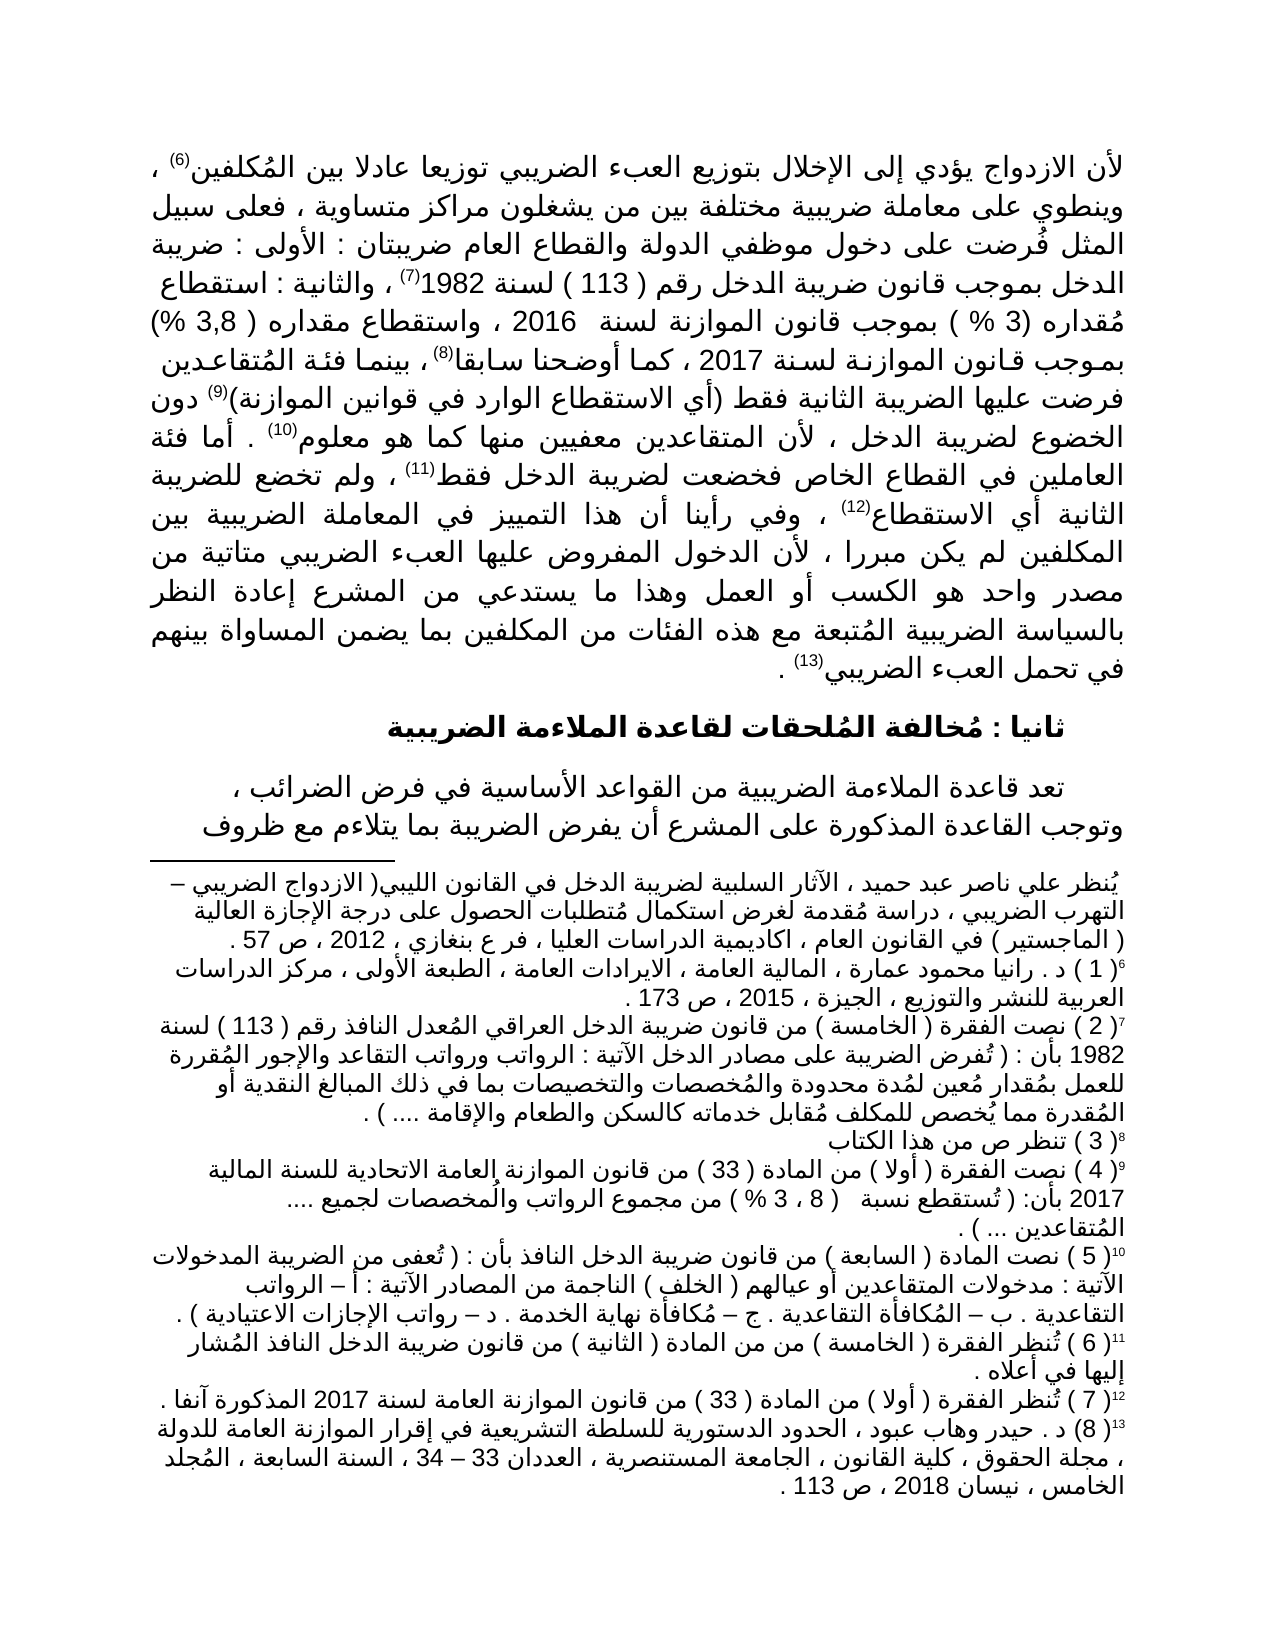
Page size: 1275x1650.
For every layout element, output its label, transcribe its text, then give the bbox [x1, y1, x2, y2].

text ثانيا : مُخالفة المُلحقات لقاعدة الملاءمة الضريبية [150, 710, 1125, 744]
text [150, 150, 1125, 684]
text تعد قاعدة الملاءمة الضريبية من القواعد الأساسية في فرض الضرائب ، وتوجب القاعدة المذكورة على المشرع أن يفرض الضريبة بما يتلاءم مع ظروف المكلف دون حيف أو جور ، فعلى المشرع أن يختار من الأوقات أنسبها ، ومن الطرائق والأساليب أفضلها لتكليف الأشخاص بدفع الضرائب بدون ارهاق أو عسر أو مشقة . [150, 770, 1125, 842]
